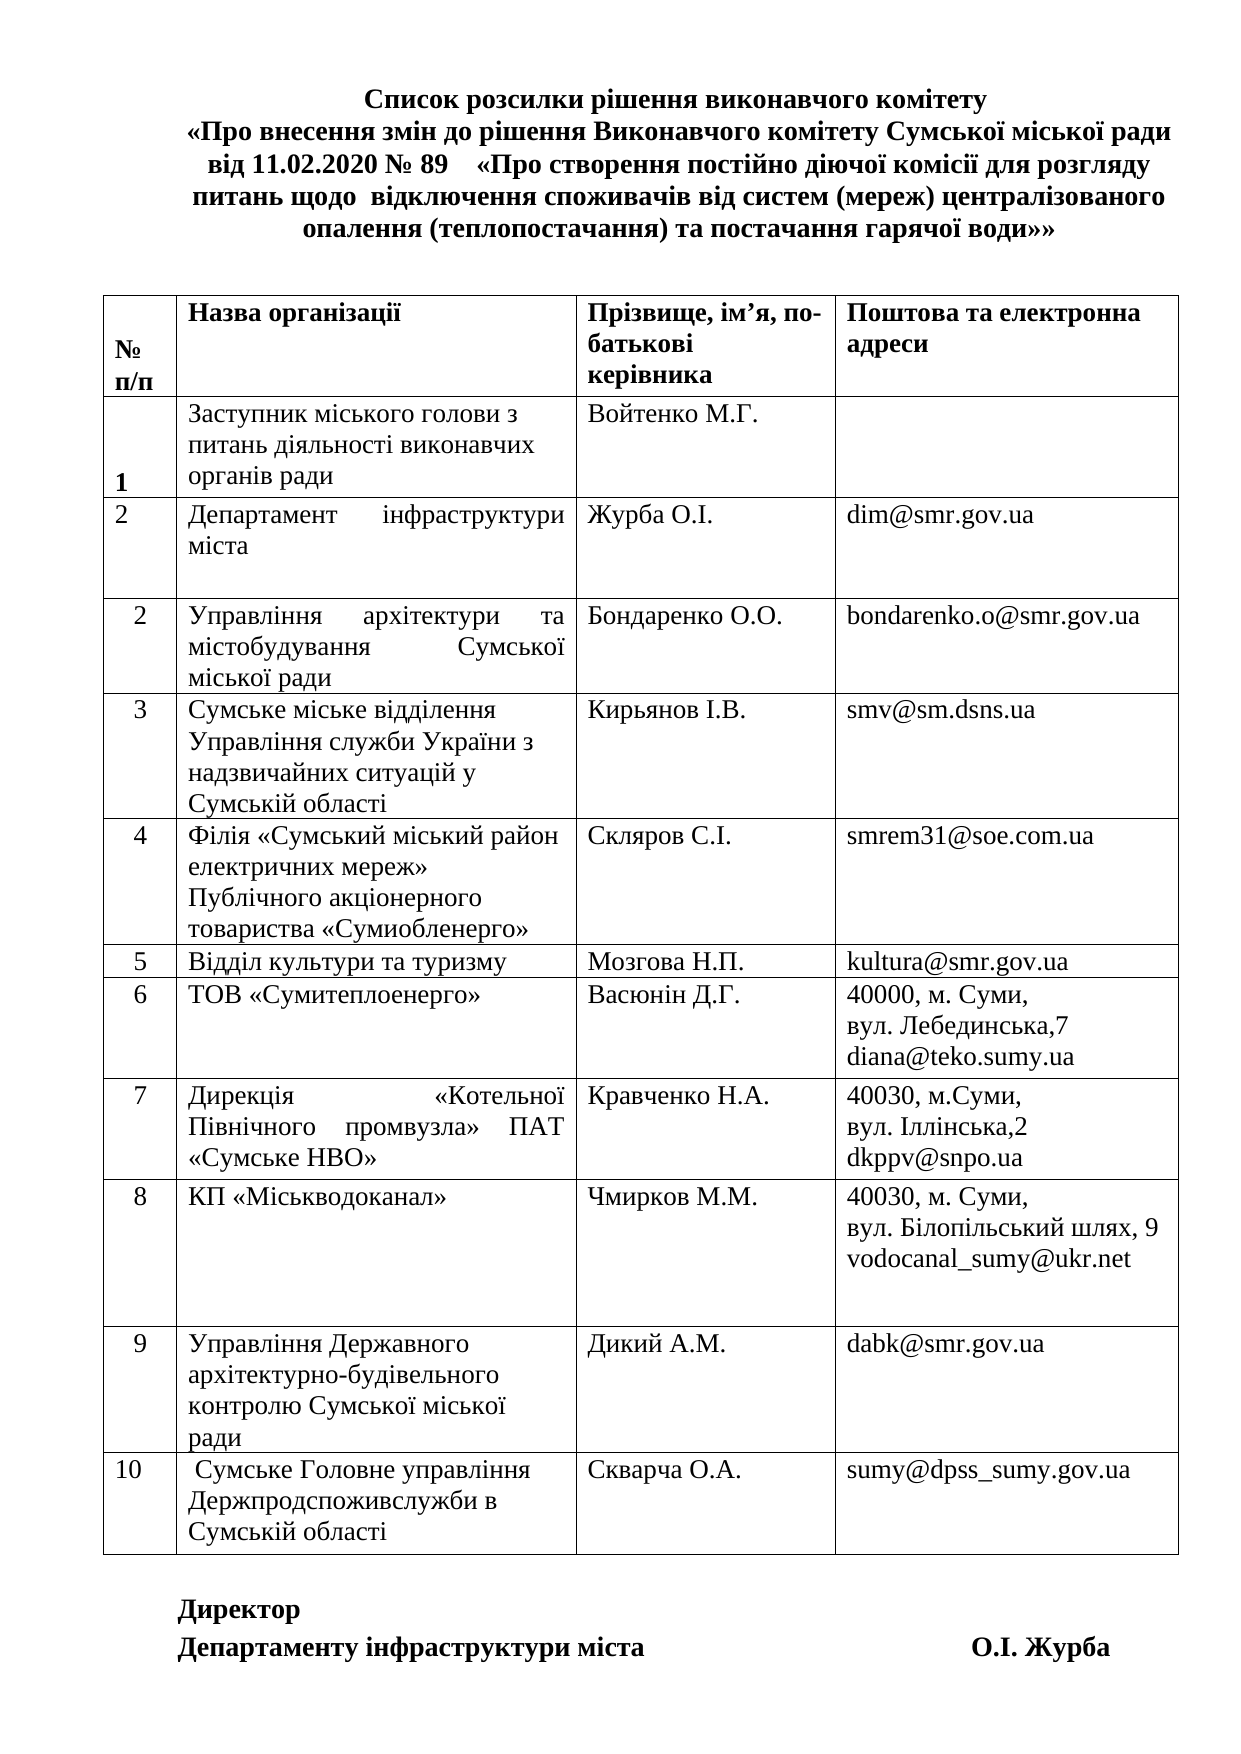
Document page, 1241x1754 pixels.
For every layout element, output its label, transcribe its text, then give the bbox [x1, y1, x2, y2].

table_cell [836, 397, 1178, 497]
table_cell sumy@dpss_sumy.gov.ua [836, 1453, 1178, 1554]
table_cell 5 [104, 945, 176, 977]
table_cell Васюнін Д.Г. [577, 978, 835, 1078]
table_cell Войтенко М.Г. [577, 397, 835, 497]
table_cell Дирекція «Котельної Північного промвузла» ПАТ «Сумське НВО» [177, 1079, 576, 1179]
table_cell dim@smr.gov.ua [836, 498, 1178, 598]
table_cell Дикий А.М. [577, 1327, 835, 1452]
table_cell Журба О.І. [577, 498, 835, 598]
table_cell dabk@smr.gov.ua [836, 1327, 1178, 1452]
table_cell kultura@smr.gov.ua [836, 945, 1178, 977]
table_cell . Суми, вул. Лебединська,7 diana@teko.sumy.ua [836, 978, 1178, 1078]
table_cell Мозгова Н.П. [577, 945, 835, 977]
table_cell Скляров С.І. [577, 819, 835, 944]
table_cell 3 [104, 694, 176, 818]
table_header № п/п [104, 296, 176, 396]
table_cell 7 [104, 1079, 176, 1179]
table_cell Кравченко Н.А. [577, 1079, 835, 1179]
table_cell Філія «Сумський міський район електричних мереж» Публічного акціонерного товариства «Сумиобленерго» [177, 819, 576, 944]
table_cell smrem31@soe.com.ua [836, 819, 1178, 944]
table_header Прізвище, ім’я, по-батькові керівника [577, 296, 835, 396]
table_cell 8 [104, 1180, 176, 1326]
text Список розсилки рішення виконавчого комітету «Про внесення змін до рішення Виконавчого комітету Сумської міської ради від 11.02.2020 № 89 «Про створення постійно діючої комісії для розгляду питань щодо відключення споживачів від систем (мереж) централізованого опалення (теплопостачання) та постачання гарячої води»» [177, 82, 1181, 244]
table_cell bondarenko.o@smr.gov.ua [836, 599, 1178, 692]
table_cell 4 [104, 819, 176, 944]
table_cell 1 [104, 397, 176, 497]
table_cell Скварча О.А. [577, 1453, 835, 1554]
table_cell smv@sm.dsns.ua [836, 694, 1178, 818]
table_cell 2 [104, 498, 176, 598]
table_cell Заступник міського голови з питань діяльності виконавчих органів ради [177, 397, 576, 497]
table_cell 2 [104, 599, 176, 692]
table_cell 6 [104, 978, 176, 1078]
table_header Поштова та електронна адреси [836, 296, 1178, 396]
table_header Назва організації [177, 296, 576, 396]
table_cell Відділ культури та туризму [177, 945, 576, 977]
table_cell Чмирков М.М. [577, 1180, 835, 1326]
table_cell Кирьянов І.В. [577, 694, 835, 818]
table_cell Сумське міське відділення Управління служби України з надзвичайних ситуацій у Сумській області [177, 694, 576, 818]
table_cell Сумське Головне управління Держпродспоживслужби в Сумській області [177, 1453, 576, 1554]
table_cell Управління архітектури та містобудування Сумської міської ради [177, 599, 576, 692]
table_cell .Суми, вул. Іллінська,2 dkppv@snpo.ua [836, 1079, 1178, 1179]
table_cell Департамент інфраструктури міста [177, 498, 576, 598]
table_cell Управління Державного архітектурно-будівельного контролю Сумської міської ради [177, 1327, 576, 1452]
text Директор [177, 1593, 1181, 1625]
table_cell . Суми, вул. Білопільський шлях, 9 vodocanal_sumy@ukr.net [836, 1180, 1178, 1326]
table_cell 9 [104, 1327, 176, 1452]
table_cell 10 [104, 1453, 176, 1554]
text Департаменту інфраструктури міста О.І. Журба [177, 1630, 1181, 1662]
table_cell ТОВ «Сумитеплоенерго» [177, 978, 576, 1078]
table_cell Бондаренко О.О. [577, 599, 835, 692]
table_cell КП «Міськводоканал» [177, 1180, 576, 1326]
